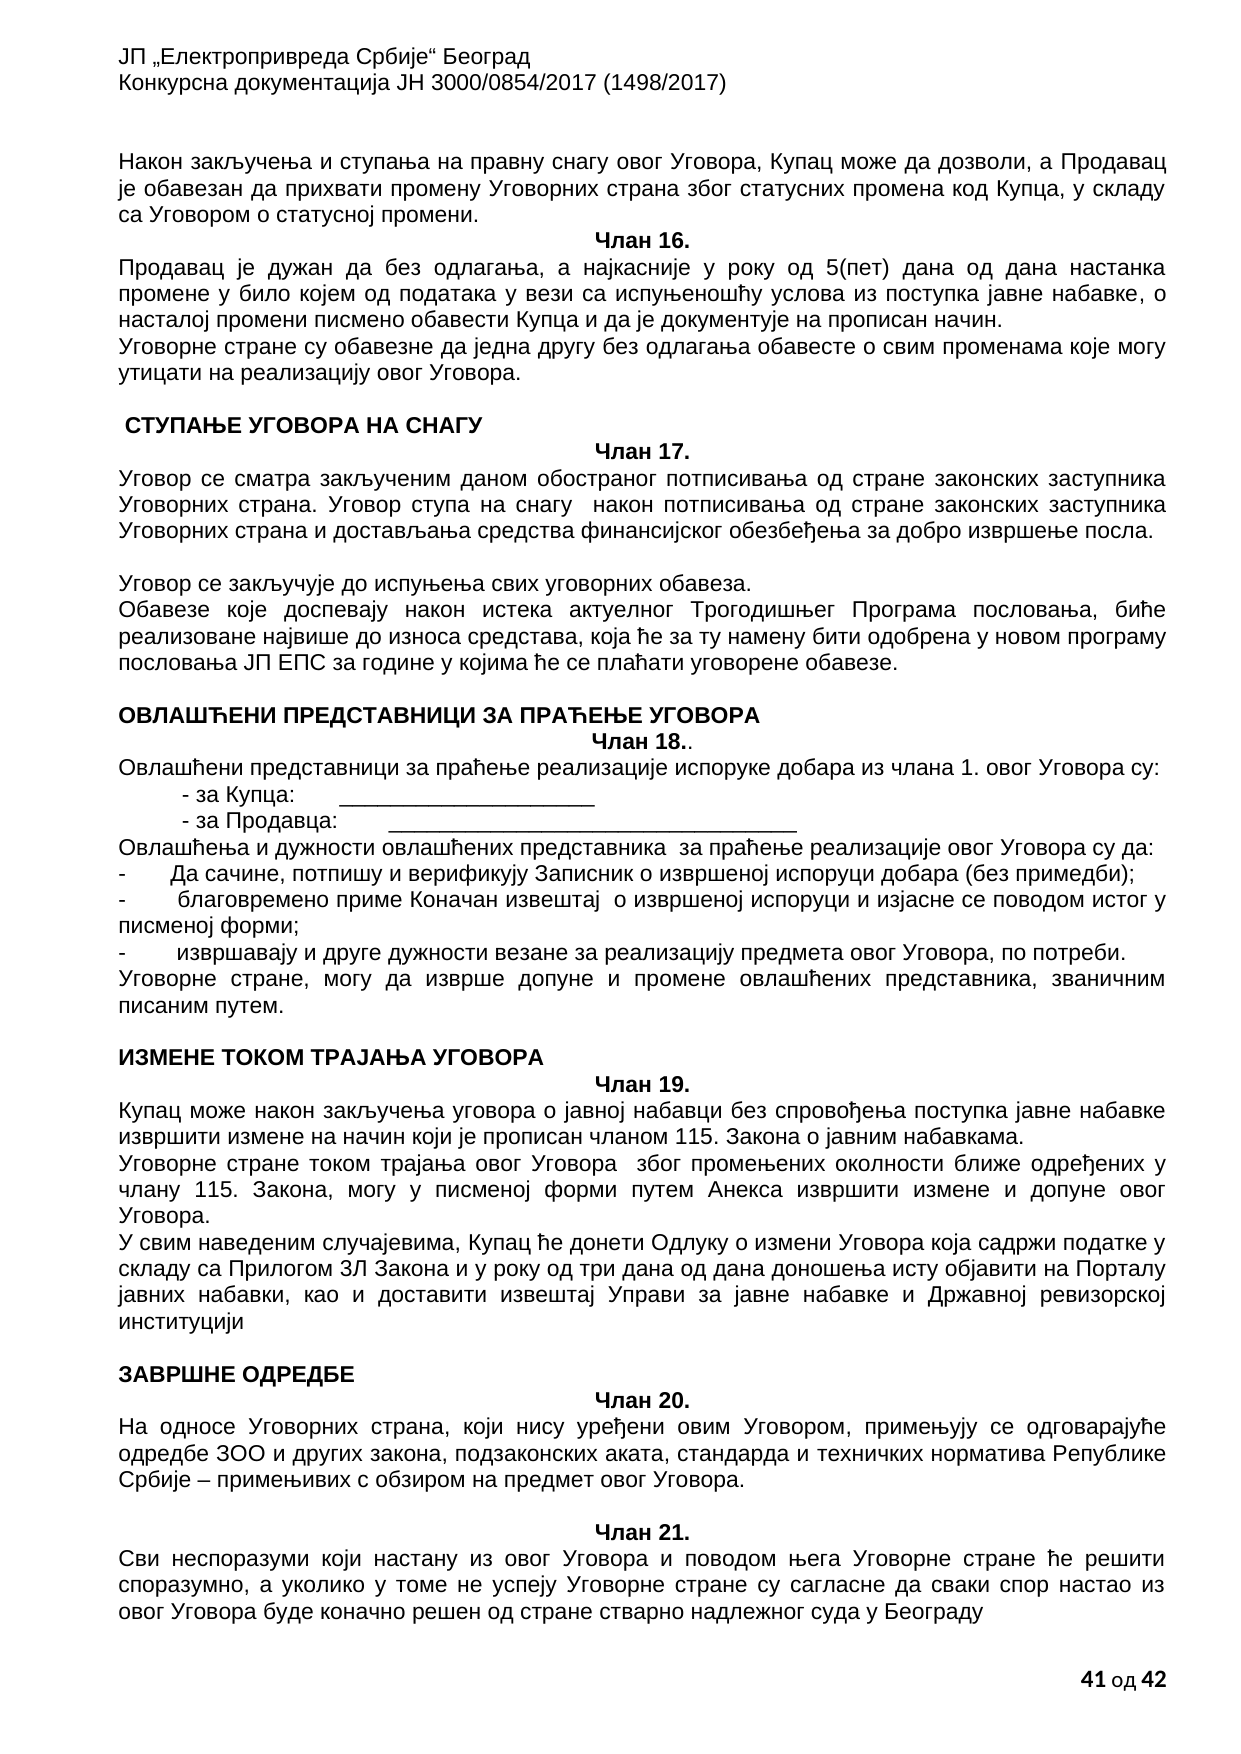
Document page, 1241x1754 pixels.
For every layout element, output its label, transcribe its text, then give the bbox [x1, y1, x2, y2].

text Уговор се закључује до испуњења свих уговорних обавеза. [118, 570, 1166, 596]
text ОВЛАШЋЕНИ ПРЕДСТАВНИЦИ ЗА ПРАЋЕЊЕ УГОВОРА [118, 702, 1166, 728]
text Овлашћени представници за праћење реализације испоруке добара из члана 1. овог Уговора су: [118, 754, 1166, 781]
text Након закључења и ступања на правну снагу овог Уговора, Купац може да дозволи, а Продавац је обавезан да прихвати промену Уговорних страна због статусних промена код Купца, у складу са Уговором о статусној промени. [118, 148, 1166, 227]
text - за Купца: ____________________ [118, 781, 1166, 807]
text У свим наведеним случајевима, Купац ће донети Одлуку о измени Уговора која садржи податке у складу са Прилогом 3Л Закона и у року од три дана од дана доношења исту објавити на Порталу јавних набавки, као и доставити извештај Управи за јавне набавке и Државној ревизорској институцији [118, 1229, 1166, 1334]
text Члан 18.. [118, 728, 1166, 754]
text Члан 19. [118, 1071, 1166, 1097]
text Oбавезе које доспевају након истека актуелног Трогодишњег Програма пословања, биће реализоване највише до износа средстава, која ће за ту намену бити одобрена у новом програму пословања ЈП ЕПС за године у којима ће се плаћати уговорене обавезе. [118, 596, 1166, 675]
text - извршавају и друге дужности везане за реализацију предмета овог Уговора, по потреби. [118, 939, 1166, 965]
text Члан 20. [118, 1387, 1166, 1413]
text Уговорне стране, могу да изврше допуне и промене овлашћених представника, званичним писаним путем. [118, 965, 1166, 1018]
text Члан 17. [118, 438, 1166, 464]
text - благовремено приме Коначан извештај о извршеној испоруци и изјасне се поводом истог у писменој форми; [118, 886, 1166, 939]
text Купац може након закључења уговора о јавној набавци без спровођења поступка јавне набавке извршити измене на начин који је прописан чланом 115. Закона о јавним набавкама. [118, 1097, 1166, 1150]
text ИЗМЕНЕ ТОКОМ ТРАЈАЊА УГОВОРА [118, 1044, 1166, 1071]
text Уговорне стране током трајања овог Уговора због промењених околности ближе одређених у члану 115. Закона, могу у писменој форми путем Анекса извршити измене и допуне овог Уговора. [118, 1150, 1166, 1229]
text СТУПАЊЕ УГОВОРА НА СНАГУ [118, 412, 1166, 438]
text Уговор се сматра закљученим даном обостраног потписивања од стране законских заступника Уговорних страна. Уговор ступа на снагу након потписивања од стране законских заступника Уговорних страна и достављања средства финансијског обезбеђења за добро извршење посла. [118, 464, 1166, 543]
text - за Продавца: ________________________________ [118, 807, 1166, 833]
text - Да сачине, потпишу и верификују Записник о извршеној испоруци добара (без примедби); [118, 860, 1166, 886]
text ЗАВРШНЕ ОДРЕДБЕ [118, 1361, 1166, 1387]
text Члан 21. [118, 1519, 1166, 1545]
text Уговорне стране су обавезне да једна другу без одлагања обавесте о свим променама које могу утицати на реализацију овог Уговора. [118, 333, 1166, 385]
text Продавац је дужан да без одлагања, а најкасније у року од 5(пет) дана од дана настанка промене у било којем од података у вези са испуњеношћу услова из поступка јавне набавке, о насталој промени писмено обавести Купца и да је документује на прописан начин. [118, 254, 1166, 333]
text Члан 16. [118, 227, 1166, 254]
text На односе Уговорних страна, који нису уређени овим Уговором, примењују се одговарајуће одредбе ЗОО и других закона, подзаконских аката, стандарда и техничких норматива Републике Србије – примењивих с обзиром на предмет овог Уговора. [118, 1413, 1166, 1492]
text Сви неспоразуми који настану из овог Уговора и поводом њега Уговорне стране ће решити споразумно, а уколико у томе не успеју Уговорне стране су сагласне да сваки спор настао из овог Уговора буде коначно решен од стране стварно надлежног суда у Београду [118, 1545, 1166, 1624]
text Овлашћења и дужности овлашћених представника за праћење реализације овог Уговора су да: [118, 833, 1166, 860]
